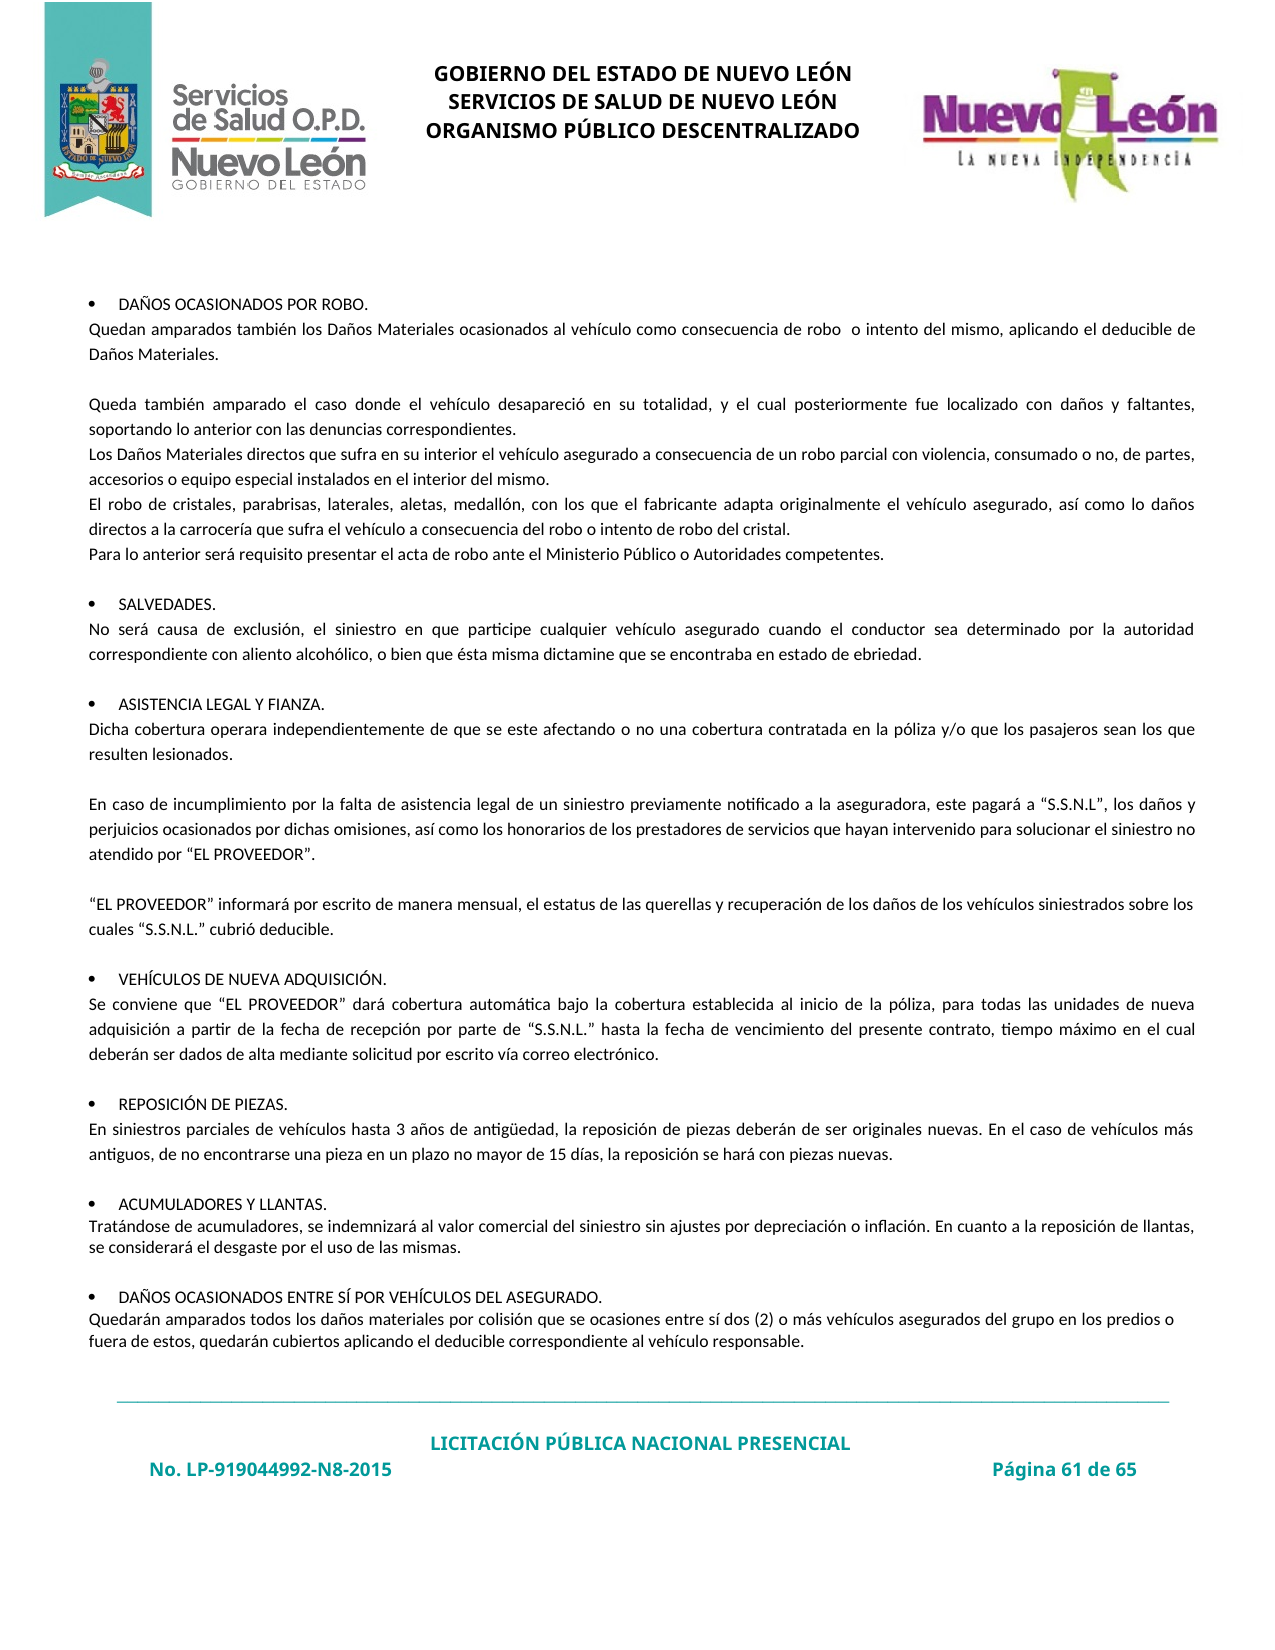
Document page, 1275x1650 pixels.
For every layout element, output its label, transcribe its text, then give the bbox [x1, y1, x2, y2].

text No será causa de exclusión, el siniestro en que participe cualquier vehículo asegurado cuando el conductor sea determinado por la autoridad correspondiente con aliento alcohólico, o bien que ésta misma dictamine que se encontraba en estado de ebriedad. [89, 615, 1197, 665]
text Los Daños Materiales directos que sufra en su interior el vehículo asegurado a consecuencia de un robo parcial con violencia, consumado o no, de partes, accesorios o equipo especial instalados en el interior del mismo. [89, 440, 1197, 490]
text Queda también amparado el caso donde el vehículo desapareció en su totalidad, y el cual posteriormente fue localizado con daños y faltantes, soportando lo anterior con las denuncias correspondientes. [89, 390, 1197, 440]
list ACUMULADORES Y LLANTAS. [89, 1190, 1197, 1215]
picture [15, 2, 1249, 229]
list Tratándose de acumuladores, se indemnizará al valor comercial del siniestro sin ajustes por depreciación o inflación. En cuanto a la reposición de llantas, se considerará el desgaste por el uso de las mismas. [89, 1215, 1197, 1258]
list REPOSICIÓN DE PIEZAS. [89, 1090, 1197, 1115]
list DAÑOS OCASIONADOS ENTRE SÍ POR VEHÍCULOS DEL ASEGURADO. [89, 1283, 1197, 1308]
text Para lo anterior será requisito presentar el acta de robo ante el Ministerio Público o Autoridades competentes. [89, 540, 1197, 565]
text Quedarán amparados todos los daños materiales por colisión que se ocasiones entre sí dos (2) o más vehículos asegurados del grupo en los predios o fuera de estos, quedarán cubiertos aplicando el deducible correspondiente al vehículo responsable. [89, 1308, 1178, 1351]
text El robo de cristales, parabrisas, laterales, aletas, medallón, con los que el fabricante adapta originalmente el vehículo asegurado, así como lo daños directos a la carrocería que sufra el vehículo a consecuencia del robo o intento de robo del cristal. [89, 490, 1197, 540]
text En caso de incumplimiento por la falta de asistencia legal de un siniestro previamente notificado a la aseguradora, este pagará a “S.S.N.L”, los daños y perjuicios ocasionados por dichas omisiones, así como los honorarios de los prestadores de servicios que hayan intervenido para solucionar el siniestro no atendido por “EL PROVEEDOR”. [89, 790, 1197, 865]
text En siniestros parciales de vehículos hasta 3 años de antigüedad, la reposición de piezas deberán de ser originales nuevas. En el caso de vehículos más antiguos, de no encontrarse una pieza en un plazo no mayor de 15 días, la reposición se hará con piezas nuevas. [89, 1115, 1197, 1165]
list VEHÍCULOS DE NUEVA ADQUISICIÓN. [89, 965, 1197, 990]
list DAÑOS OCASIONADOS POR ROBO. [89, 290, 1197, 315]
text Dicha cobertura operara independientemente de que se este afectando o no una cobertura contratada en la póliza y/o que los pasajeros sean los que resulten lesionados. [89, 715, 1197, 765]
text “EL PROVEEDOR” informará por escrito de manera mensual, el estatus de las querellas y recuperación de los daños de los vehículos siniestrados sobre los cuales “S.S.N.L.” cubrió deducible. [89, 890, 1197, 940]
list ASISTENCIA LEGAL Y FIANZA. [89, 690, 1197, 715]
list SALVEDADES. [89, 590, 1197, 615]
text Quedan amparados también los Daños Materiales ocasionados al vehículo como consecuencia de robo o intento del mismo, aplicando el deducible de Daños Materiales. [89, 315, 1197, 365]
text Se conviene que “EL PROVEEDOR” dará cobertura automática bajo la cobertura establecida al inicio de la póliza, para todas las unidades de nueva adquisición a partir de la fecha de recepción por parte de “S.S.N.L.” hasta la fecha de vencimiento del presente contrato, tiempo máximo en el cual deberán ser dados de alta mediante solicitud por escrito vía correo electrónico. [89, 990, 1197, 1065]
